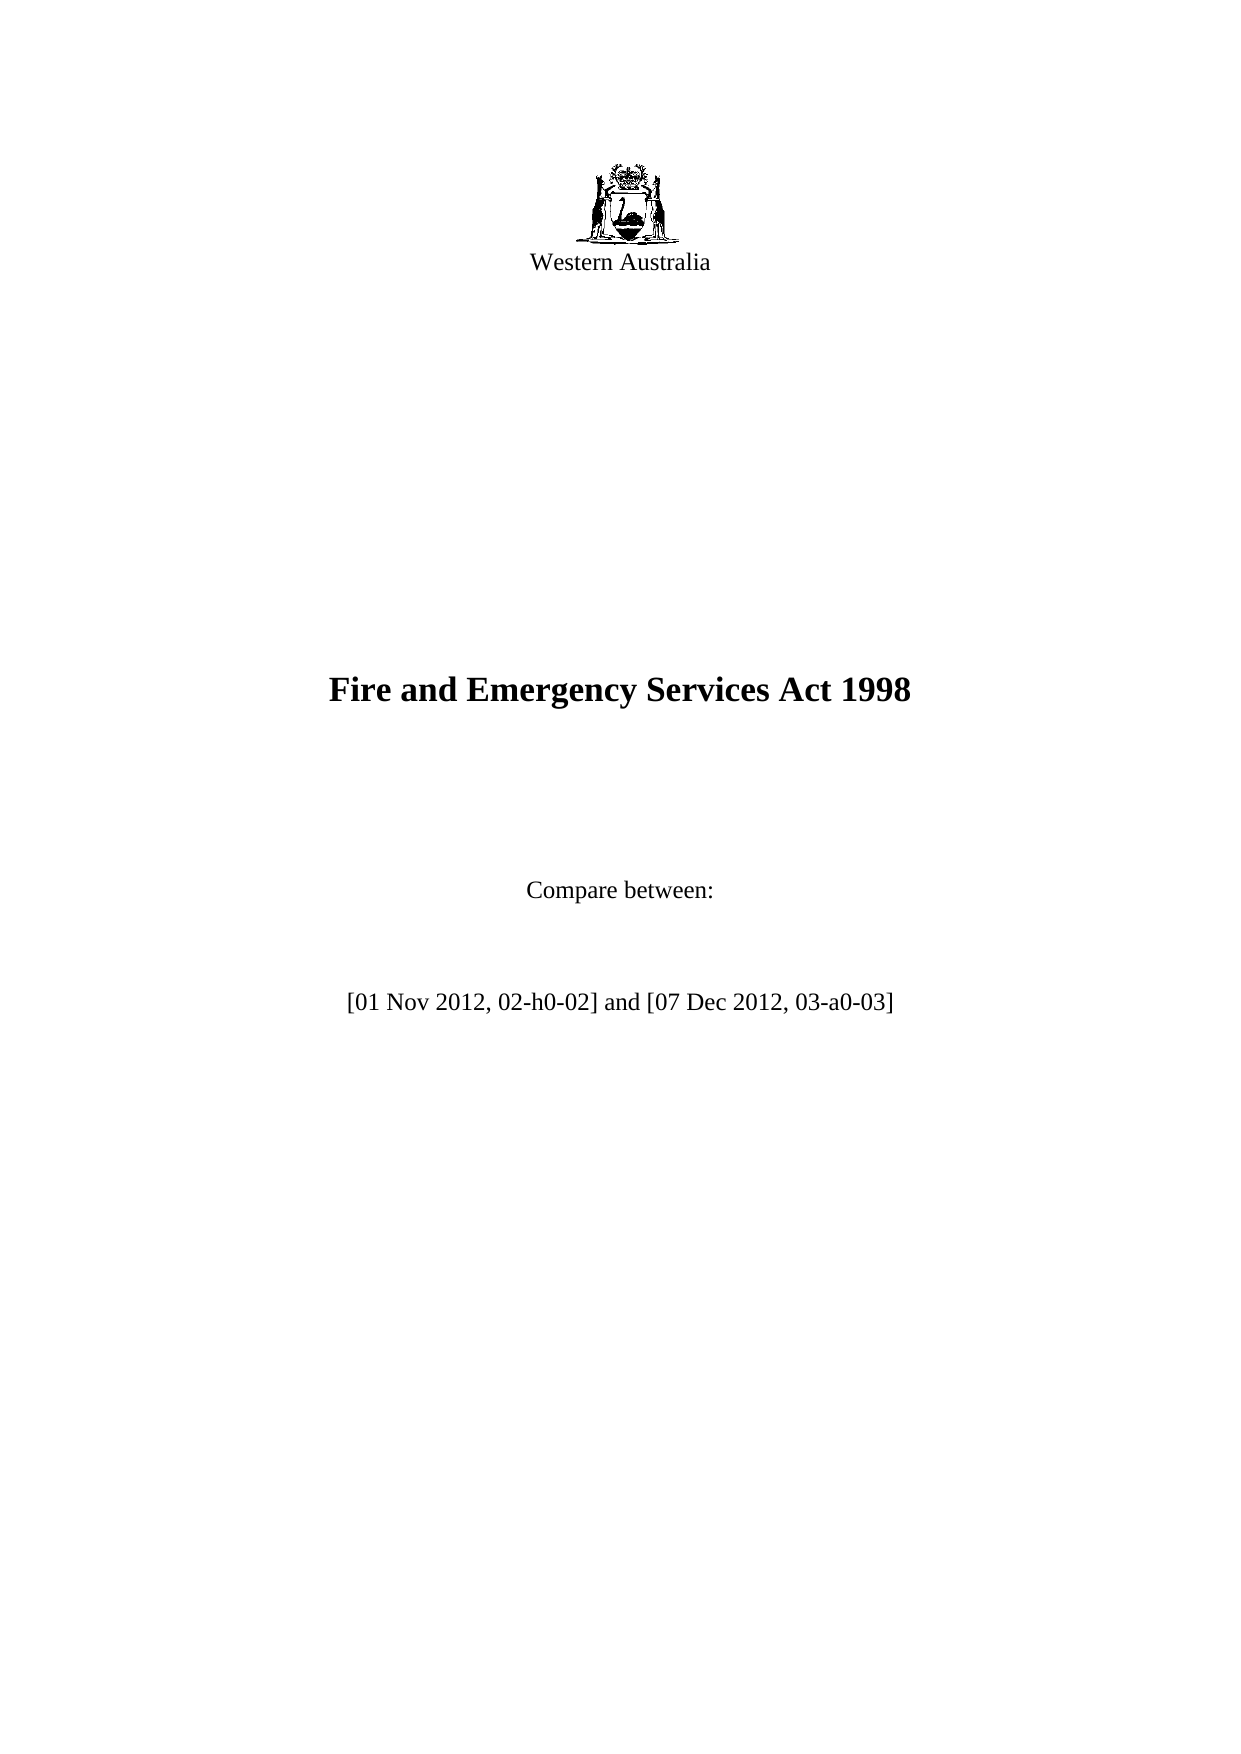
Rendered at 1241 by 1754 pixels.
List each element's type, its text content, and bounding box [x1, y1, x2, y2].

text [01 Nov 2012, 02-h0-02] and [07 Dec 2012, 03-a0-03] [251, 987, 990, 1016]
text Compare between: [251, 875, 990, 904]
text Fire and Emergency Services Act 1998 [251, 668, 990, 709]
picture [575, 162, 679, 246]
text Western Australia [251, 247, 990, 276]
